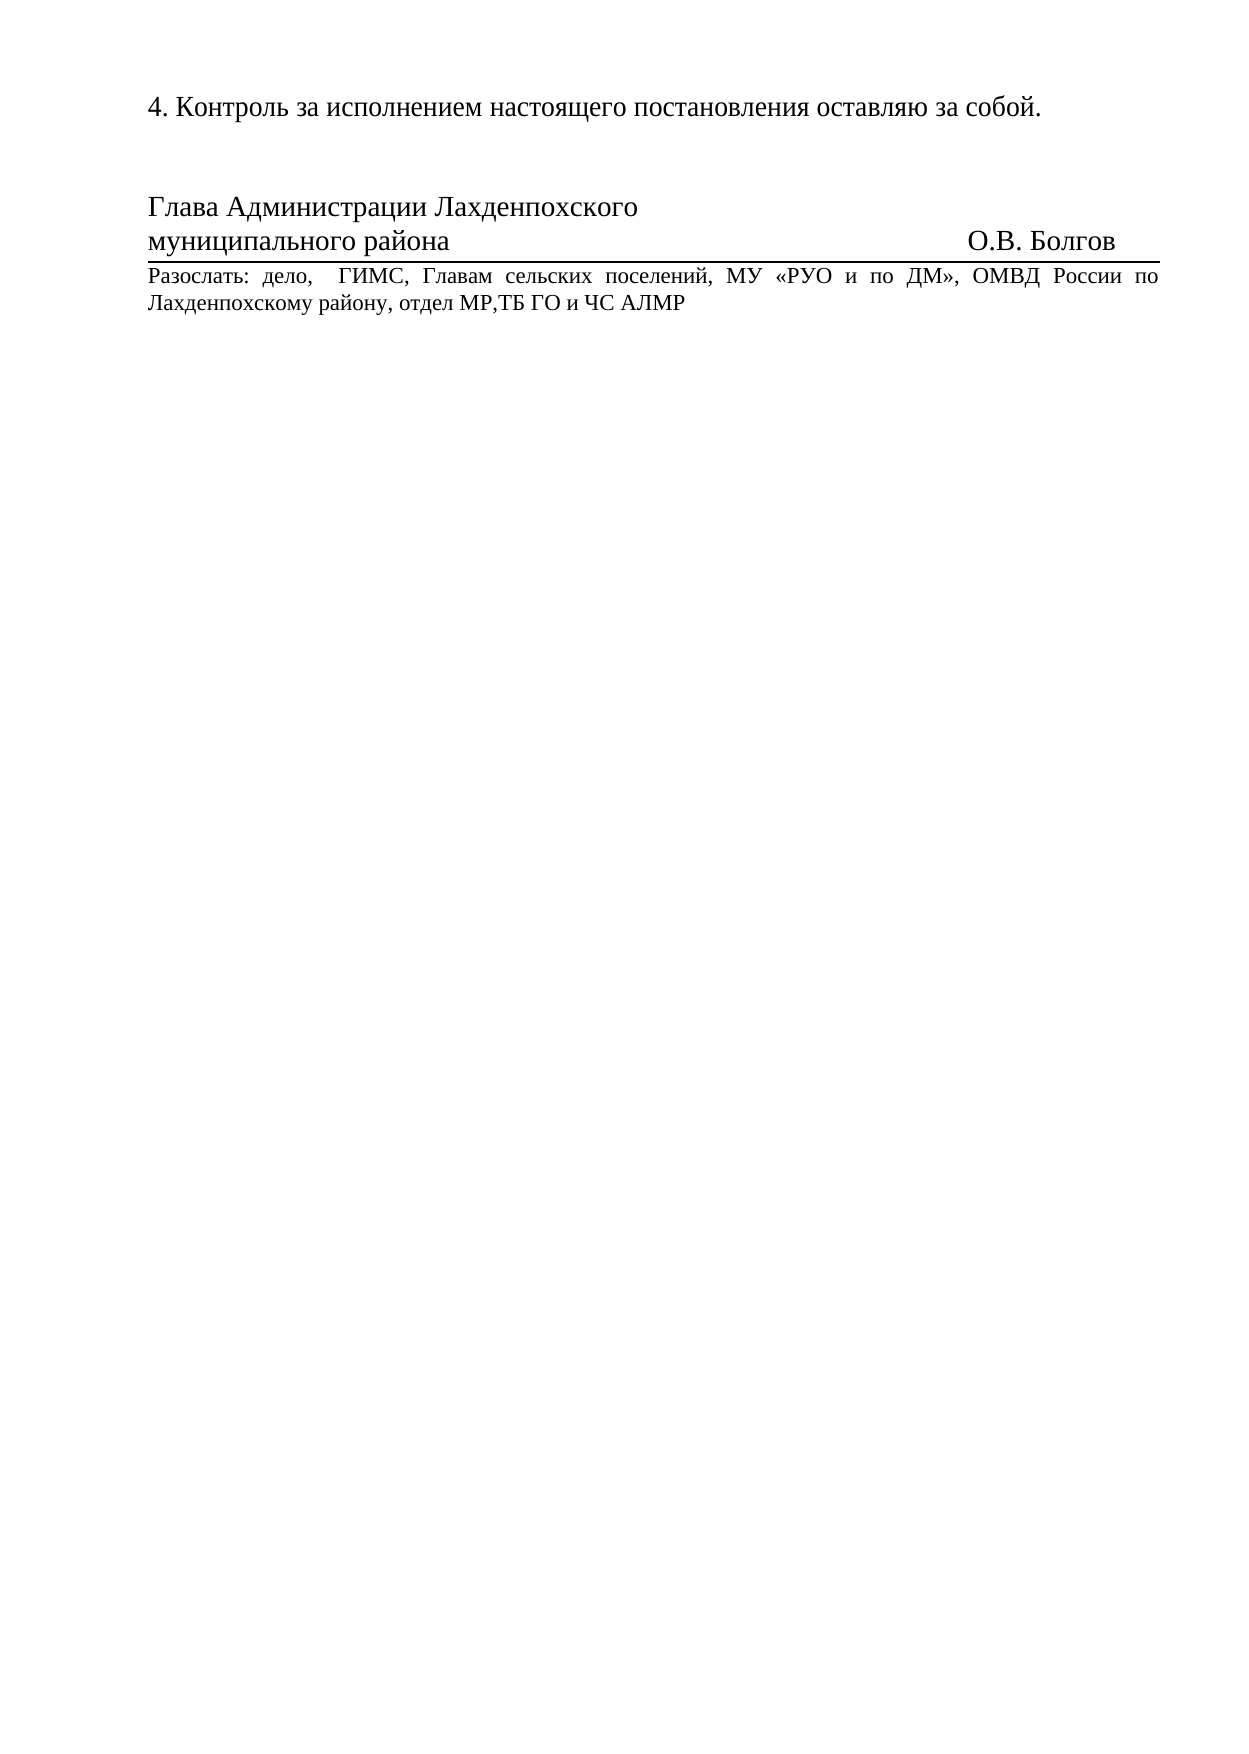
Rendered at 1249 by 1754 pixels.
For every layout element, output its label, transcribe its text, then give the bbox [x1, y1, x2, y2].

text Глава Администрации Лахденпохского [148, 189, 1160, 223]
text муниципального района О.В. Болгов [148, 223, 1160, 261]
text 4. Контроль за исполнением настоящего постановления оставляю за собой. [148, 89, 1160, 122]
text Разослать: дело, ГИМС, Главам сельских поселений, МУ «РУО и по ДМ», ОМВД России по Лахденпохскому району, отдел МР,ТБ ГО и ЧС АЛМР [148, 263, 1160, 315]
